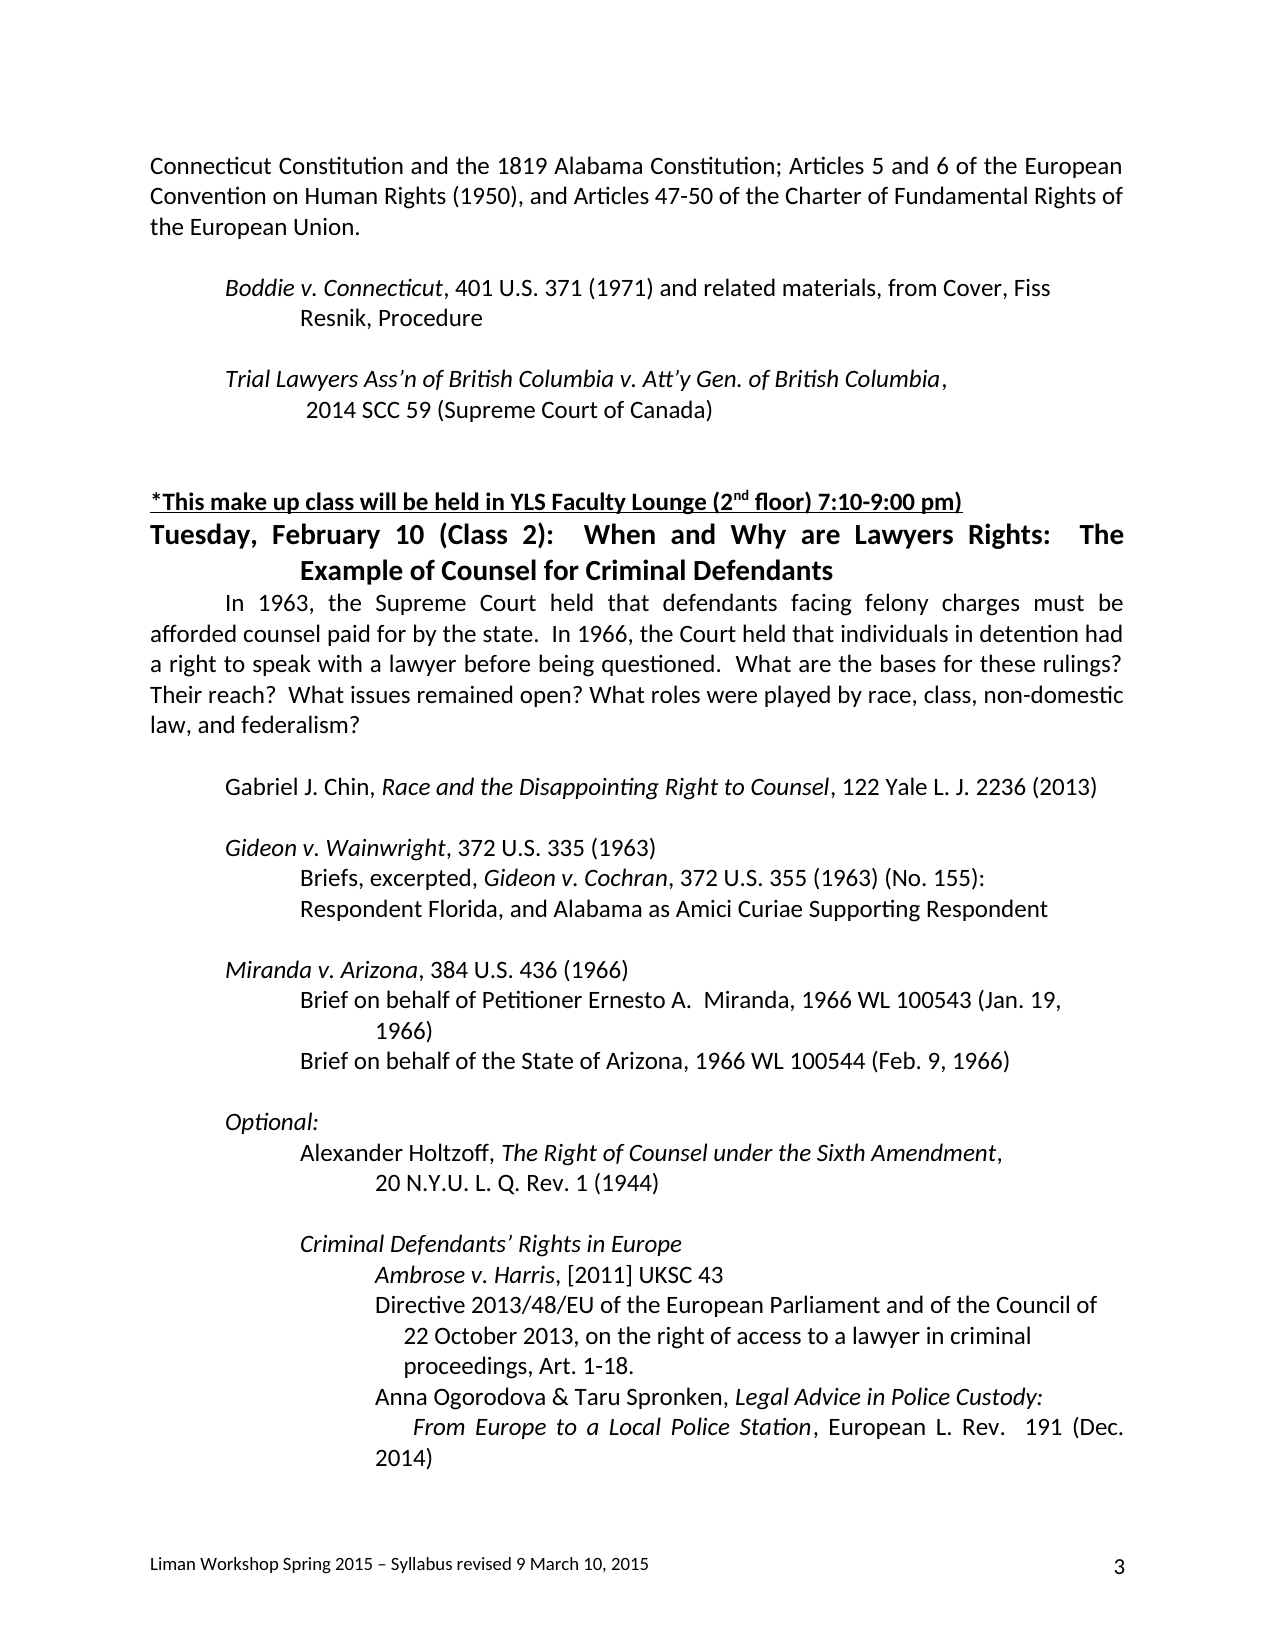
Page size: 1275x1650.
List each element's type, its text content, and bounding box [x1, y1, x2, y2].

text Anna Ogorodova & Taru Spronken, Legal Advice in Police Custody: [375, 1381, 1125, 1412]
text Trial Lawyers Ass’n of British Columbia v. Att’y Gen. of British Columbia, [225, 364, 1125, 394]
text From Europe to a Local Police Station, European L. Rev. 191 (Dec. 2014) [375, 1412, 1125, 1473]
text proceedings, Art. 1-18. [375, 1351, 1125, 1381]
text Respondent Florida, and Alabama as Amici Curiae Supporting Respondent [225, 893, 1125, 923]
text 1966) [300, 1015, 1125, 1045]
text Optional: [150, 1106, 1125, 1137]
text Brief on behalf of the State of Arizona, 1966 WL 100544 (Feb. 9, 1966) [150, 1045, 1125, 1076]
text Briefs, excerpted, Gideon v. Cochran, 372 U.S. 355 (1963) (No. 155): [225, 862, 1125, 893]
text Gideon v. Wainwright, 372 U.S. 335 (1963) [225, 832, 1125, 862]
text Gabriel J. Chin, Race and the Disappointing Right to Counsel, 122 Yale L. J. 2236 (2013) [225, 771, 1125, 801]
text Ambrose v. Harris, [2011] UKSC 43 [150, 1259, 1125, 1289]
text Brief on behalf of Petitioner Ernesto A. Miranda, 1966 WL 100543 (Jan. 19, [300, 984, 1125, 1015]
text Tuesday, February 10 (Class 2): When and Why are Lawyers Rights: The Example of Counsel for Criminal Defendants [150, 516, 1125, 587]
text Directive 2013/48/EU of the European Parliament and of the Council of [375, 1289, 1125, 1320]
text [150, 150, 1125, 242]
text In 1963, the Supreme Court held that defendants facing felony charges must be afforded counsel paid for by the state. In 1966, the Court held that individuals in detention had a right to speak with a lawyer before being questioned. What are the bases for these rulings? Their reach? What issues remained open? What roles were played by race, class, non-domestic law, and federalism? [150, 587, 1125, 740]
text 2014 SCC 59 (Supreme Court of Canada) [225, 394, 1125, 425]
text Alexander Holtzoff, The Right of Counsel under the Sixth Amendment, [225, 1137, 1125, 1167]
text Boddie v. Connecticut, 401 U.S. 371 (1971) and related materials, from Cover, Fiss Resnik, Procedure [225, 272, 1125, 333]
text *This make up class will be held in YLS Faculty Lounge (2nd floor) 7:10-9:00 pm) [150, 486, 1125, 516]
text 20 N.Y.U. L. Q. Rev. 1 (1944) [225, 1167, 1125, 1198]
text Miranda v. Arizona, 384 U.S. 436 (1966) [150, 954, 1125, 984]
text 22 October 2013, on the right of access to a lawyer in criminal [375, 1320, 1125, 1351]
text Criminal Defendants’ Rights in Europe [150, 1228, 1125, 1259]
